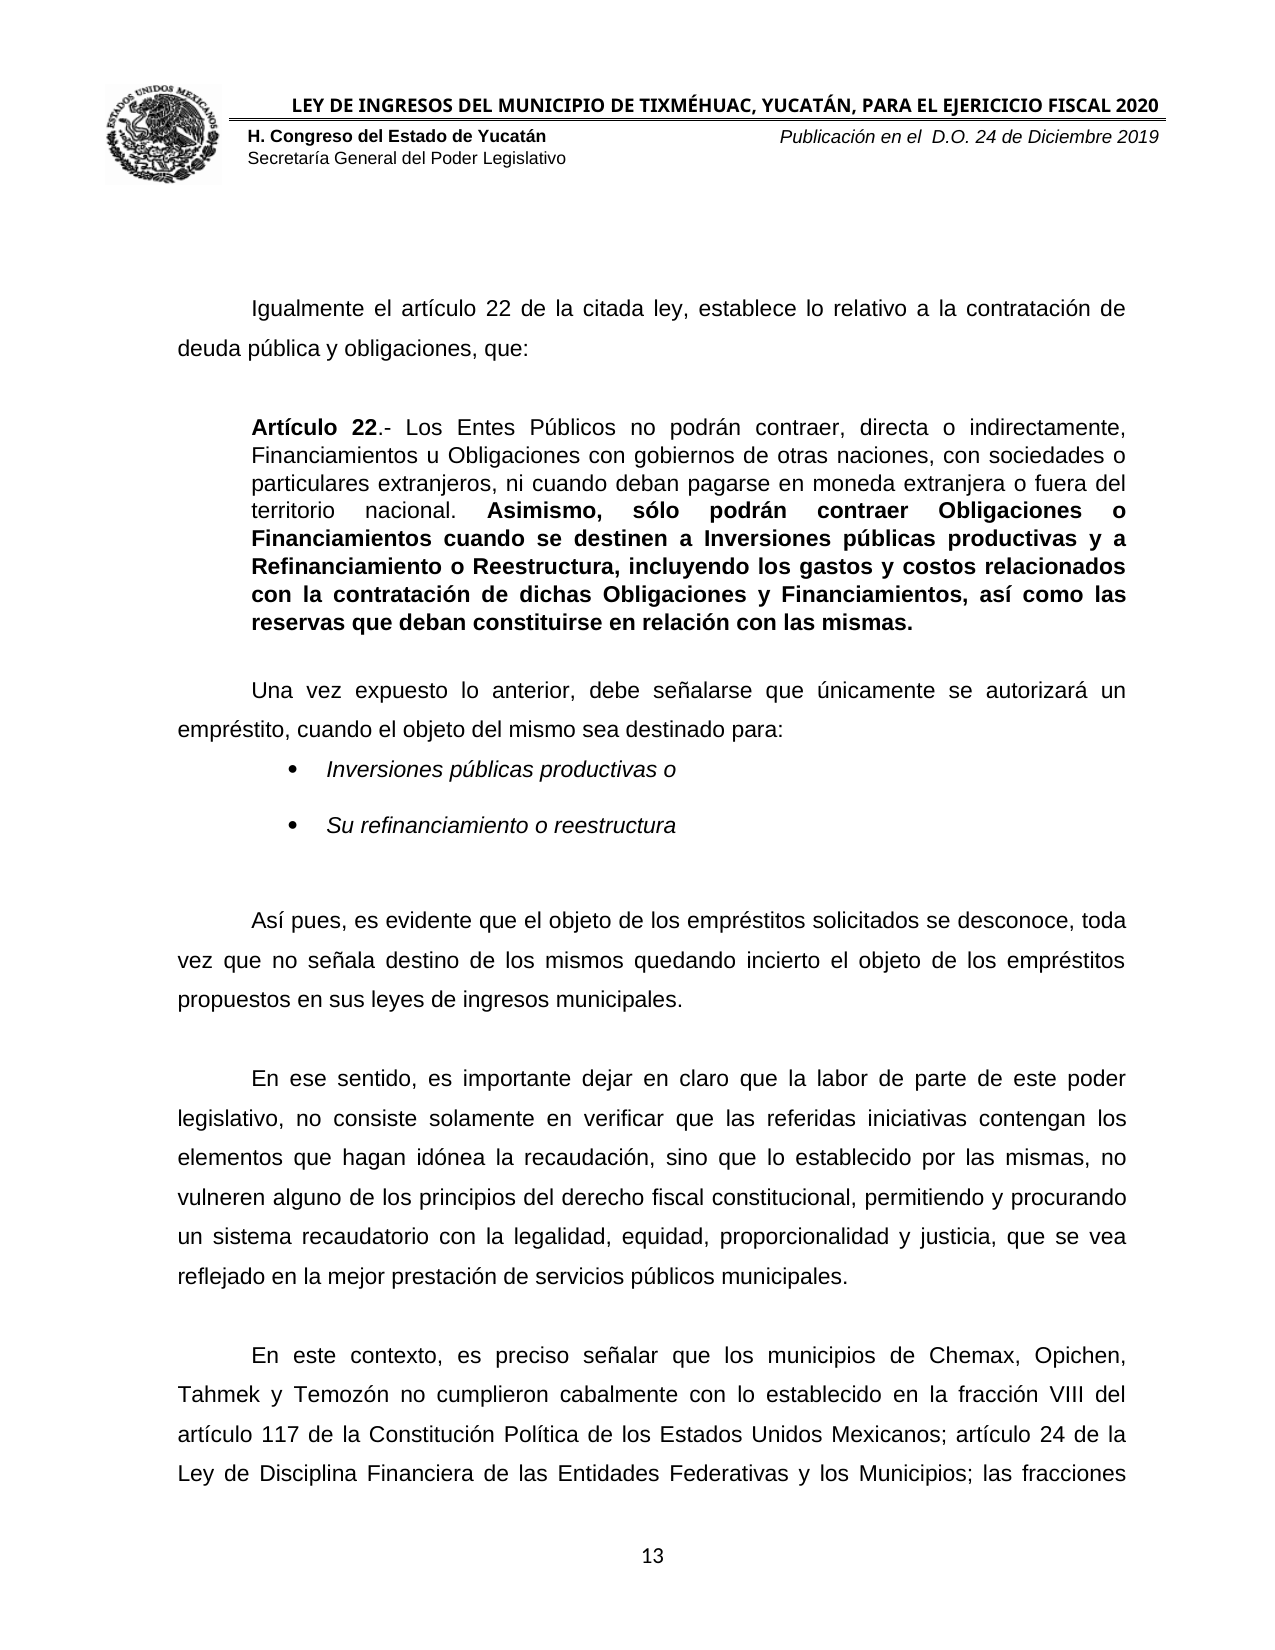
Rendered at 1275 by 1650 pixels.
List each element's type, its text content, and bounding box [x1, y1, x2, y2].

text Una vez expuesto lo anterior, debe señalarse que únicamente se autorizará un empréstito, cuando el objeto del mismo sea destinado para: [177, 677, 1127, 742]
text Artículo 22.- Los Entes Públicos no podrán contraer, directa o indirectamente, Financiamientos u Obligaciones con gobiernos de otras naciones, con sociedades o particulares extranjeros, ni cuando deban pagarse en moneda extranjera o fuera del territorio nacional. Asimismo, sólo podrán contraer Obligaciones o Financiamientos cuando se destinen a Inversiones públicas productivas y a Refinanciamiento o Reestructura, incluyendo los gastos y costos relacionados con la contratación de dichas Obligaciones y Financiamientos, así como las reservas que deban constituirse en relación con las mismas. [251, 414, 1127, 636]
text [177, 1342, 1127, 1486]
text Igualmente el artículo 22 de la citada ley, establece lo relativo a la contratación de deuda pública y obligaciones, que: [177, 295, 1127, 361]
text En ese sentido, es importante dejar en claro que la labor de parte de este poder legislativo, no consiste solamente en verificar que las referidas iniciativas contengan los elementos que hagan idónea la recaudación, sino que lo establecido por las mismas, no vulneren alguno de los principios del derecho fiscal constitucional, permitiendo y procurando un sistema recaudatorio con la legalidad, equidad, proporcionalidad y justicia, que se vea reflejado en la mejor prestación de servicios públicos municipales. [177, 1065, 1127, 1289]
list Inversiones públicas productivas o [288, 756, 1127, 782]
list Su refinanciamiento o reestructura [288, 812, 1127, 838]
text Así pues, es evidente que el objeto de los empréstitos solicitados se desconoce, toda vez que no señala destino de los mismos quedando incierto el objeto de los empréstitos propuestos en sus leyes de ingresos municipales. [177, 907, 1127, 1013]
